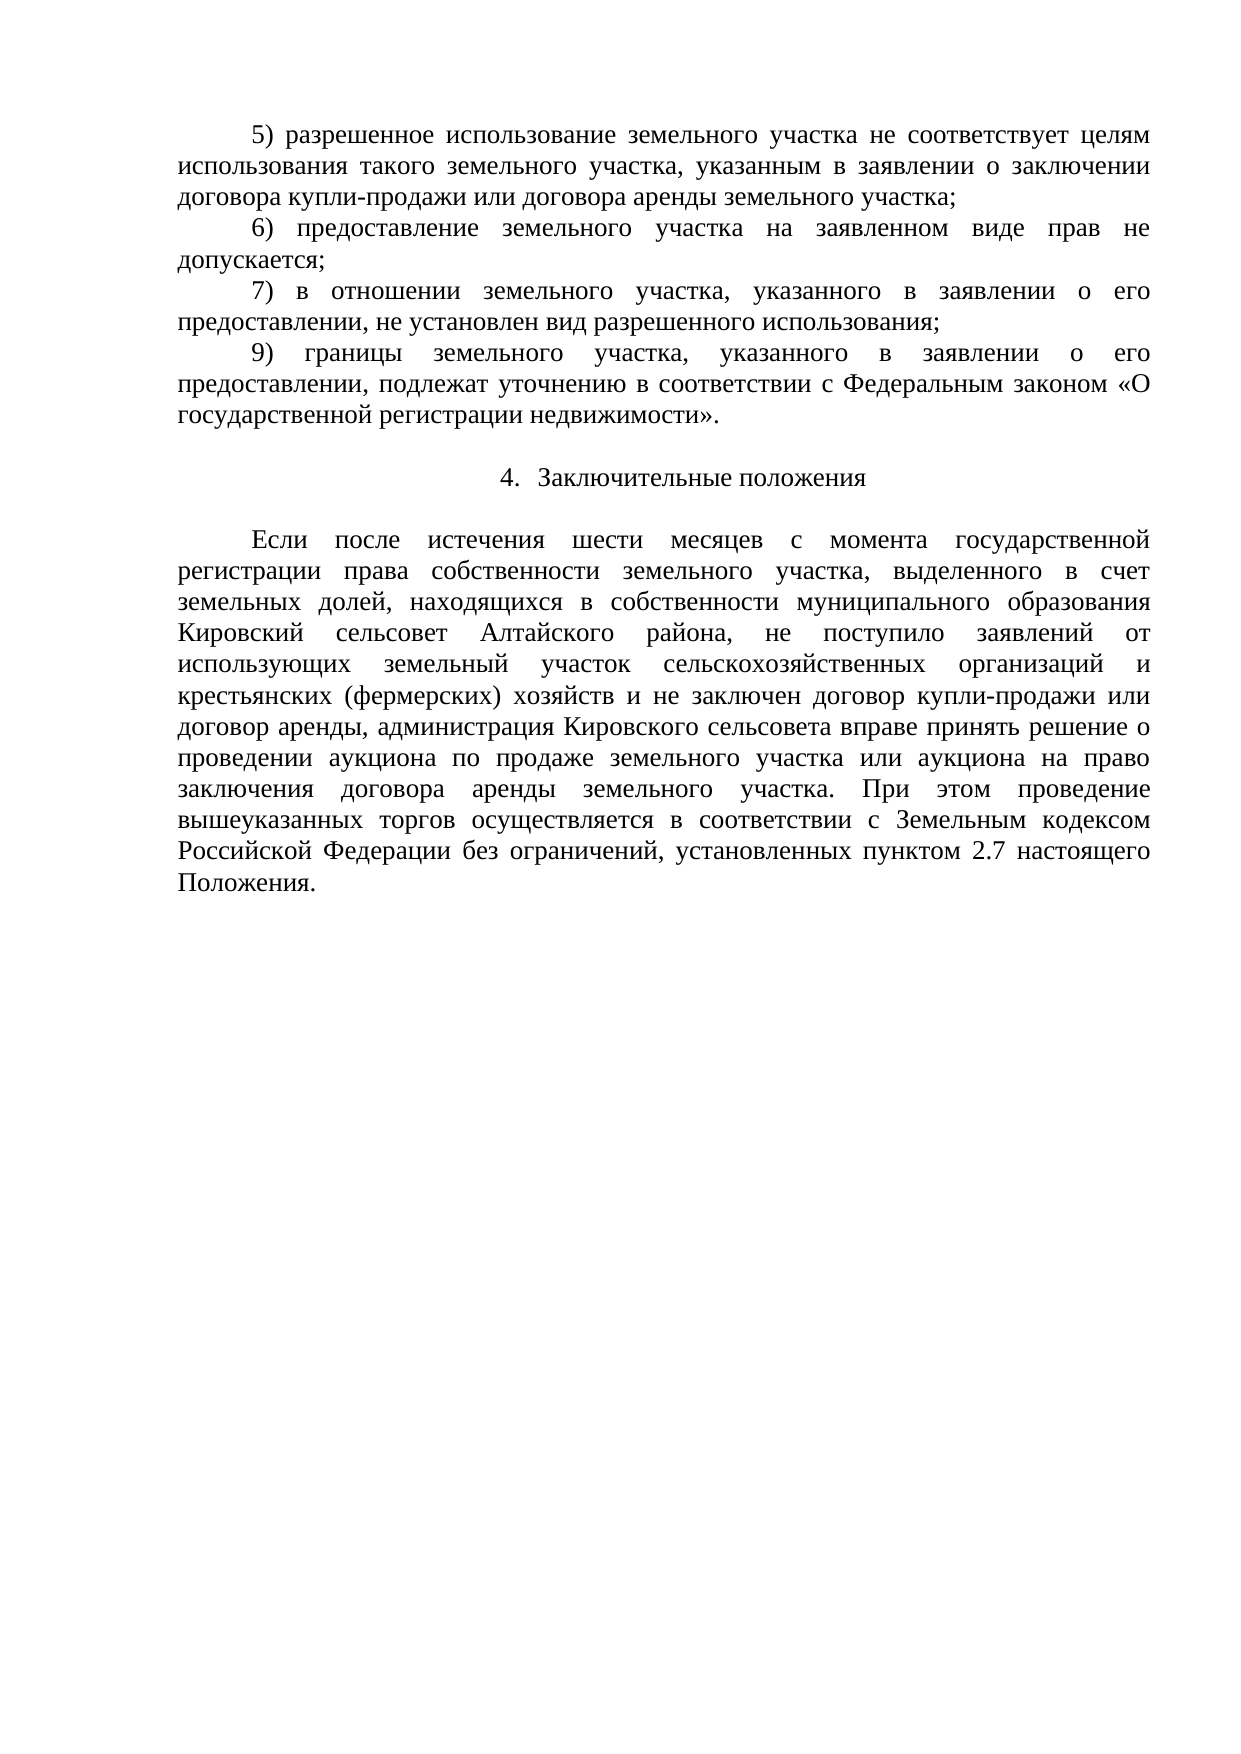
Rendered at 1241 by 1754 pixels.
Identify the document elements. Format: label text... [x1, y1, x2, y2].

text 7) в отношении земельного участка, указанного в заявлении о его предоставлении, не установлен вид разрешенного использования; [177, 274, 1152, 336]
text 6) предоставление земельного участка на заявленном виде прав не допускается; [177, 212, 1152, 274]
list Заключительные положения [215, 461, 1152, 492]
text 5) разрешенное использование земельного участка не соответствует целям использования такого земельного участка, указанным в заявлении о заключении договора купли-продажи или договора аренды земельного участка; [177, 118, 1152, 212]
text 9) границы земельного участка, указанного в заявлении о его предоставлении, подлежат уточнению в соответствии с Федеральным законом «О государственной регистрации недвижимости». [177, 336, 1152, 429]
text Если после истечения шести месяцев с момента государственной регистрации права собственности земельного участка, выделенного в счет земельных долей, находящихся в собственности муниципального образования Кировский сельсовет Алтайского района, не поступило заявлений от использующих земельный участок сельскохозяйственных организаций и крестьянских (фермерских) хозяйств и не заключен договор купли-продажи или договор аренды, администрация Кировского сельсовета вправе принять решение о проведении аукциона по продаже земельного участка или аукциона на право заключения договора аренды земельного участка. При этом проведение вышеуказанных торгов осуществляется в соответствии с Земельным кодексом Российской Федерации без ограничений, установленных пунктом 2.7 настоящего Положения. [177, 523, 1152, 897]
